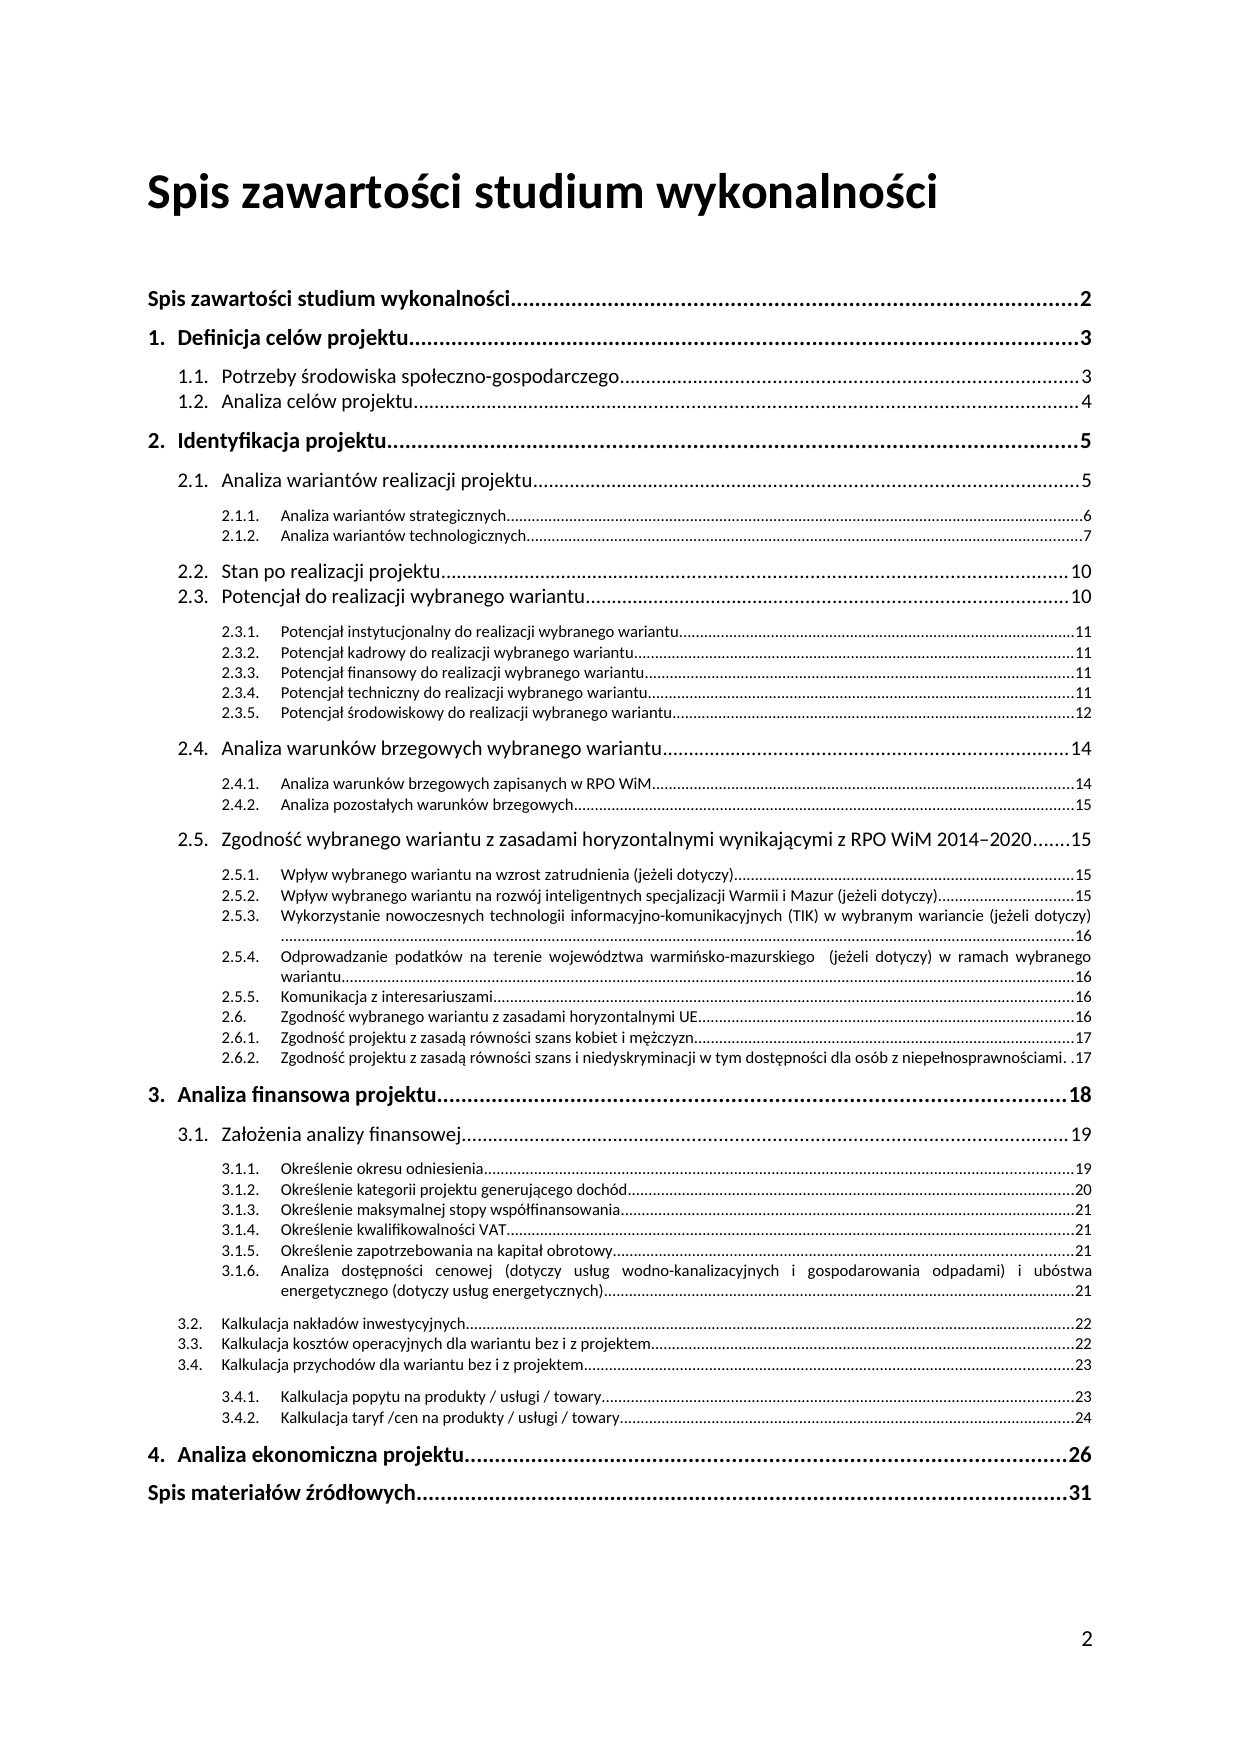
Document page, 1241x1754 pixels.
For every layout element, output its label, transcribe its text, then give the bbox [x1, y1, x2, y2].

text 2.6.1. Zgodność projektu z zasadą równości szans kobiet i mężczyzn 17 [221, 1027, 1093, 1047]
text 2.3.1. Potencjał instytucjonalny do realizacji wybranego wariantu 11 [221, 622, 1093, 642]
subtitle Spis zawartości studium wykonalności [148, 160, 1093, 221]
text 2.3.4. Potencjał techniczny do realizacji wybranego wariantu 11 [221, 682, 1093, 703]
text 2.4.1. Analiza warunków brzegowych zapisanych w RPO WiM 14 [221, 773, 1093, 794]
text 2.1.2. Analiza wariantów technologicznych 7 [221, 525, 1093, 546]
text 2.3.2. Potencjał kadrowy do realizacji wybranego wariantu 11 [221, 642, 1093, 662]
text Spis zawartości studium wykonalności 2 [148, 284, 1093, 312]
text 2. Identyfikacja projektu 5 [148, 427, 1093, 455]
text 3.1.6. Analiza dostępności cenowej (dotyczy usług wodno-kanalizacyjnych i gospodarowania odpadami) i ubóstwa energetycznego (dotyczy usług energetycznych) 21 [221, 1260, 1093, 1301]
text 2.5.5. Komunikacja z interesariuszami 16 [221, 986, 1093, 1007]
text 2.6.2. Zgodność projektu z zasadą równości szans i niedyskryminacji w tym dostępności dla osób z niepełnosprawnościami 17 [221, 1047, 1093, 1068]
text 1.2. Analiza celów projektu 4 [177, 389, 1093, 414]
text 2.3.5. Potencjał środowiskowy do realizacji wybranego wariantu 12 [221, 703, 1093, 723]
text 3. Analiza finansowa projektu 18 [148, 1080, 1093, 1108]
text 3.1. Założenia analizy finansowej 19 [177, 1121, 1093, 1146]
text Spis materiałów źródłowych 31 [148, 1478, 1093, 1506]
text 2.4. Analiza warunków brzegowych wybranego wariantu 14 [177, 736, 1093, 761]
text 4. Analiza ekonomiczna projektu 26 [148, 1440, 1093, 1468]
text 2.4.2. Analiza pozostałych warunków brzegowych 15 [221, 794, 1093, 814]
text 3.3. Kalkulacja kosztów operacyjnych dla wariantu bez i z projektem 22 [177, 1334, 1093, 1354]
text 3.1.4. Określenie kwalifikowalności VAT 21 [221, 1219, 1093, 1240]
text 3.4.1. Kalkulacja popytu na produkty / usługi / towary 23 [221, 1387, 1093, 1407]
text 2.6. Zgodność wybranego wariantu z zasadami horyzontalnymi UE 16 [221, 1007, 1093, 1027]
text 2.1.1. Analiza wariantów strategicznych 6 [221, 505, 1093, 525]
text 2.5. Zgodność wybranego wariantu z zasadami horyzontalnymi wynikającymi z RPO WiM 2014–2020 15 [177, 827, 1093, 852]
text 2.5.4. Odprowadzanie podatków na terenie województwa warmińsko-mazurskiego (jeżeli dotyczy) w ramach wybranego wariantu 16 [221, 946, 1093, 986]
text 3.1.2. Określenie kategorii projektu generującego dochód 20 [221, 1179, 1093, 1199]
text 1.1. Potrzeby środowiska społeczno-gospodarczego 3 [177, 363, 1093, 389]
text 3.1.5. Określenie zapotrzebowania na kapitał obrotowy 21 [221, 1240, 1093, 1260]
text 3.2. Kalkulacja nakładów inwestycyjnych 22 [177, 1313, 1093, 1334]
text 2.1. Analiza wariantów realizacji projektu 5 [177, 467, 1093, 493]
text 3.4. Kalkulacja przychodów dla wariantu bez i z projektem 23 [177, 1354, 1093, 1374]
text 2.3. Potencjał do realizacji wybranego wariantu 10 [177, 584, 1093, 609]
text 2.5.1. Wpływ wybranego wariantu na wzrost zatrudnienia (jeżeli dotyczy) 15 [221, 864, 1093, 885]
text 2.2. Stan po realizacji projektu 10 [177, 558, 1093, 584]
text 1. Definicja celów projektu 3 [148, 323, 1093, 351]
text 2.5.2. Wpływ wybranego wariantu na rozwój inteligentnych specjalizacji Warmii i Mazur (jeżeli dotyczy) 15 [221, 885, 1093, 905]
text 2.3.3. Potencjał finansowy do realizacji wybranego wariantu 11 [221, 662, 1093, 682]
text 2.5.3. Wykorzystanie nowoczesnych technologii informacyjno-komunikacyjnych (TIK) w wybranym wariancie (jeżeli dotyczy) 16 [221, 905, 1093, 946]
text 3.1.1. Określenie okresu odniesienia 19 [221, 1159, 1093, 1179]
text 3.1.3. Określenie maksymalnej stopy współfinansowania 21 [221, 1199, 1093, 1219]
text 3.4.2. Kalkulacja taryf /cen na produkty / usługi / towary 24 [221, 1407, 1093, 1427]
